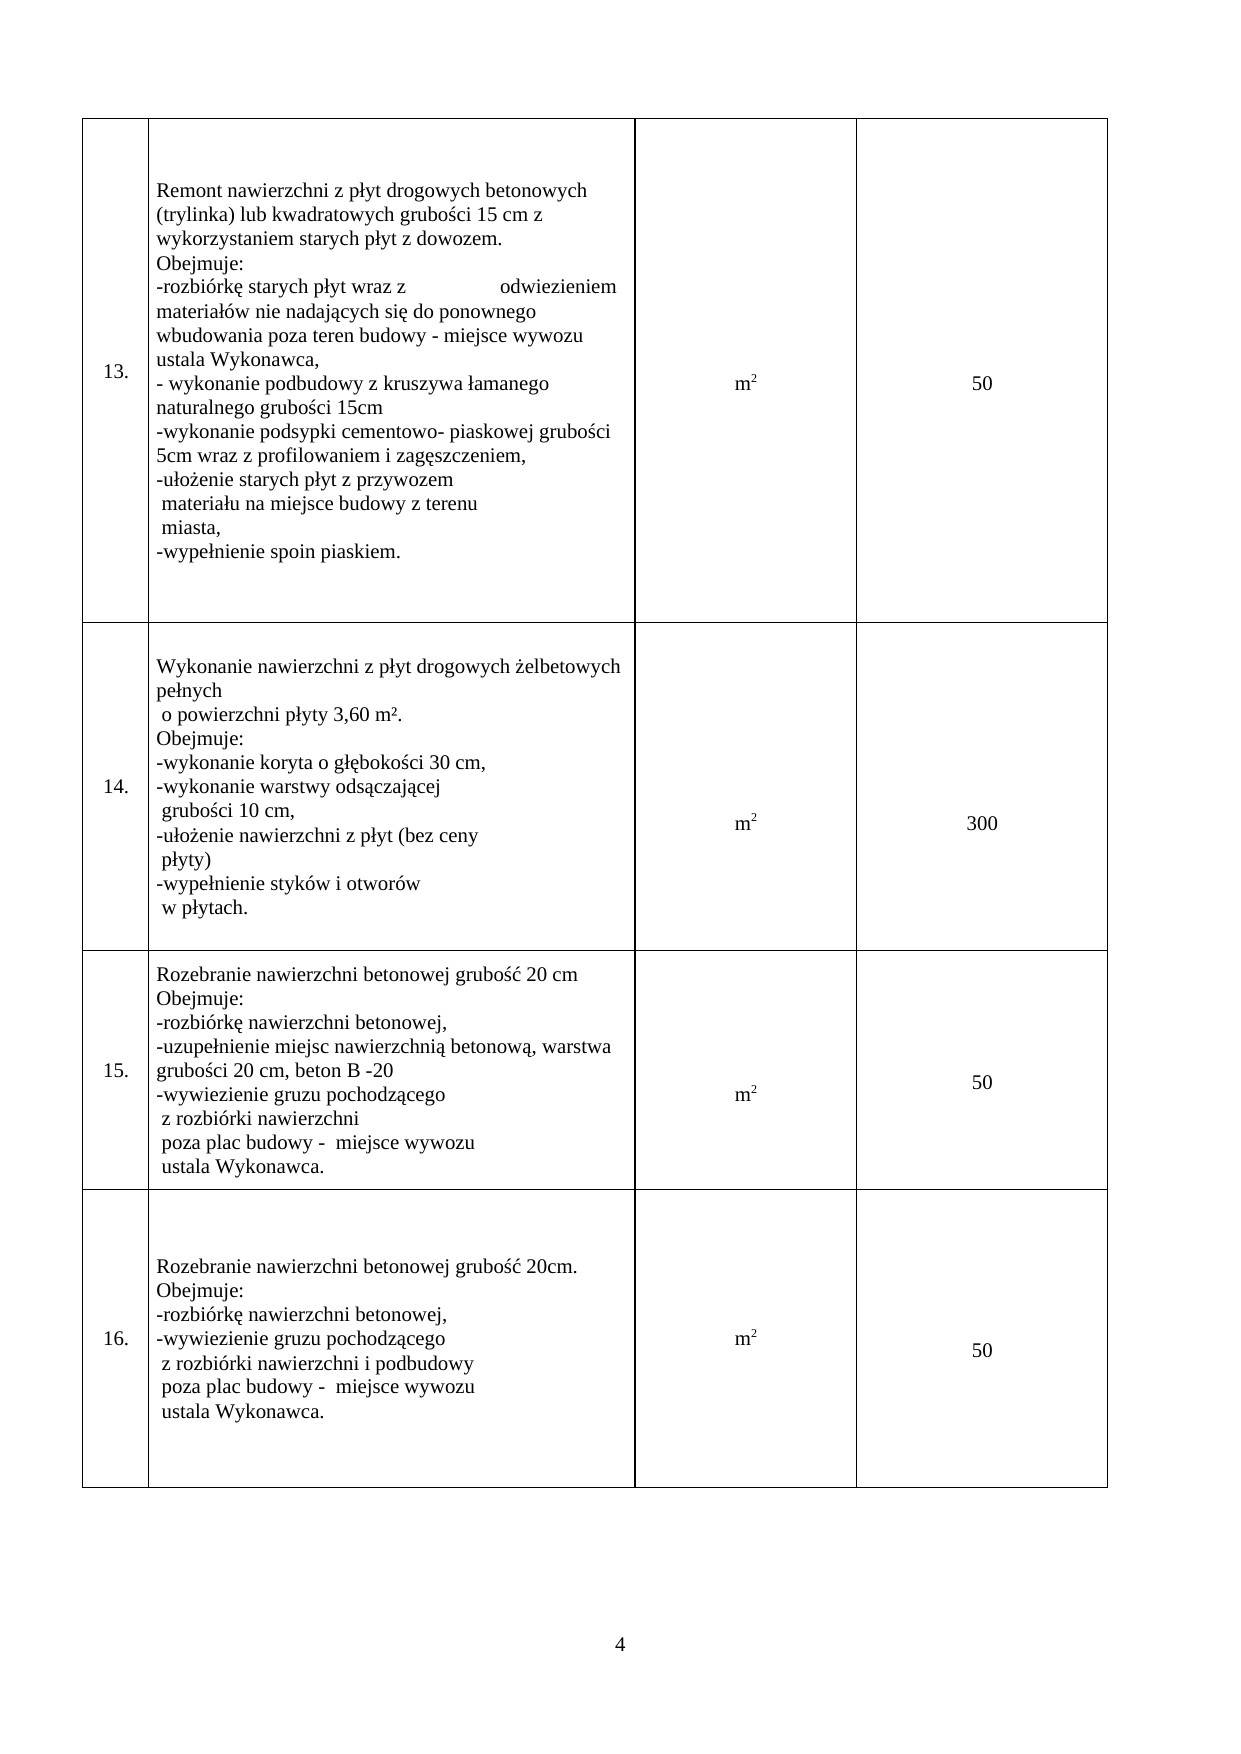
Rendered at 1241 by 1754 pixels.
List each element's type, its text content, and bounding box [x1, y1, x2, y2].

table_cell Wykonanie nawierzchni z płyt drogowych żelbetowych pełnych o powierzchni płyty 3,60 m². Obejmuje: -wykonanie koryta o głębokości 30 cm, -wykonanie warstwy odsączającej grubości 10 cm, -ułożenie nawierzchni z płyt (bez ceny płyty) -wypełnienie styków i otworów w płytach. [149, 623, 634, 949]
table_cell Rozebranie nawierzchni betonowej grubość 20cm. Obejmuje: -rozbiórkę nawierzchni betonowej, -wywiezienie gruzu pochodzącego z rozbiórki nawierzchni i podbudowy poza plac budowy - miejsce wywozu ustala Wykonawca. [149, 1190, 634, 1487]
table_cell 14. [83, 623, 148, 949]
table_cell m2 [636, 119, 856, 622]
table_cell Rozebranie nawierzchni betonowej grubość 20 cm Obejmuje: -rozbiórkę nawierzchni betonowej, -uzupełnienie miejsc nawierzchnią betonową, warstwa grubości 20 cm, beton B -20 -wywiezienie gruzu pochodzącego z rozbiórki nawierzchni poza plac budowy - miejsce wywozu ustala Wykonawca. [149, 951, 634, 1189]
table_cell 13. [83, 119, 148, 622]
table_cell m2 [636, 623, 856, 949]
table_cell 300 [857, 623, 1107, 949]
table_cell 50 [857, 951, 1107, 1189]
table_cell m2 [636, 951, 856, 1189]
table_cell 16. [83, 1190, 148, 1487]
table_cell Remont nawierzchni z płyt drogowych betonowych (trylinka) lub kwadratowych grubości 15 cm z wykorzystaniem starych płyt z dowozem. Obejmuje: -rozbiórkę starych płyt wraz z odwiezieniem materiałów nie nadających się do ponownego wbudowania poza teren budowy - miejsce wywozu ustala Wykonawca, - wykonanie podbudowy z kruszywa łamanego naturalnego grubości 15cm -wykonanie podsypki cementowo- piaskowej grubości 5cm wraz z profilowaniem i zagęszczeniem, -ułożenie starych płyt z przywozem materiału na miejsce budowy z terenu miasta, -wypełnienie spoin piaskiem. [149, 119, 634, 622]
table_cell 50 [857, 119, 1107, 622]
table_cell 50 [857, 1190, 1107, 1487]
table_cell m2 [636, 1190, 856, 1487]
table_cell 15. [83, 951, 148, 1189]
